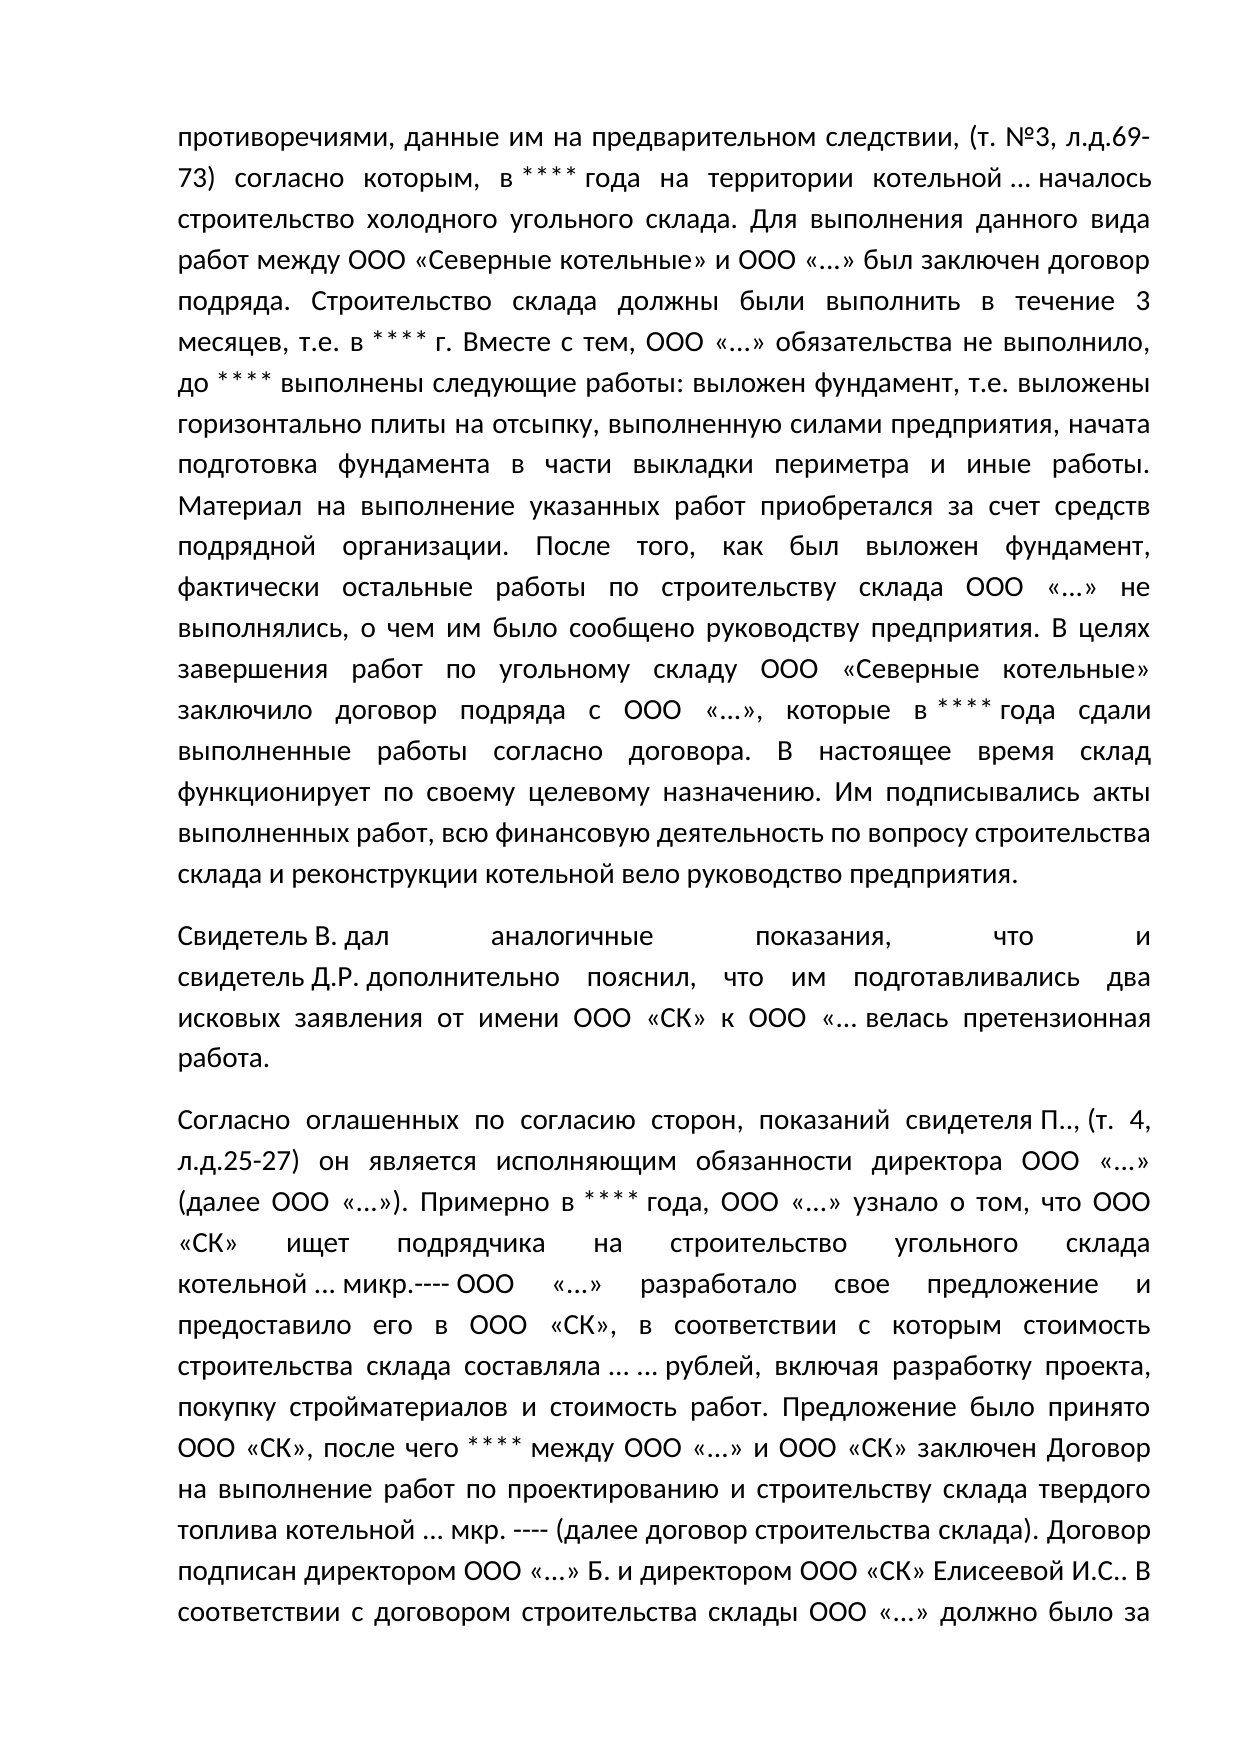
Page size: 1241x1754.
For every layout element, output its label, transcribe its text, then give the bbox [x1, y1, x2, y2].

text Свидетель В. дал аналогичные показания, что и свидетель Д.Р. дополнительно пояснил, что им подготавливались два исковых заявления от имени ООО «СК» к ООО «... велась претензионная работа. [177, 917, 1152, 1075]
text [177, 118, 1152, 891]
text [177, 1101, 1152, 1628]
